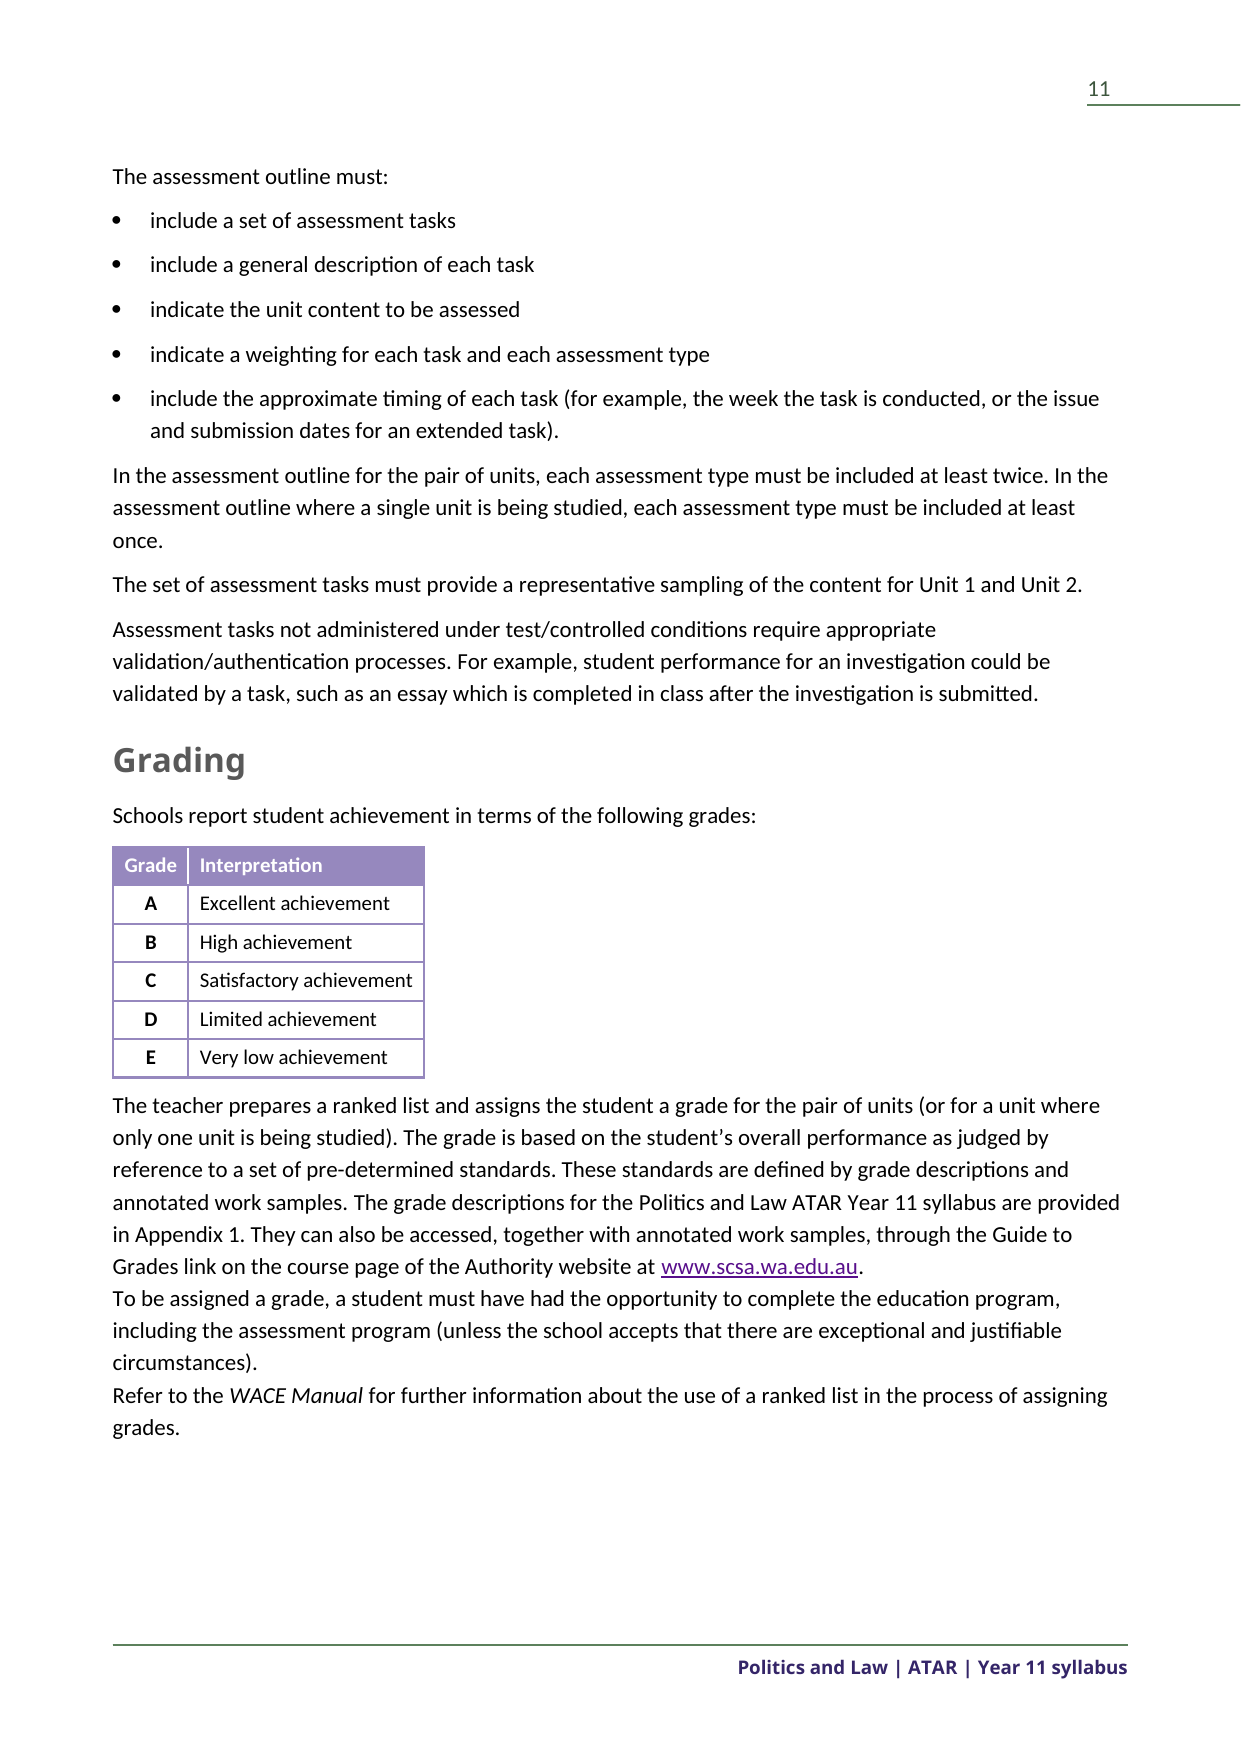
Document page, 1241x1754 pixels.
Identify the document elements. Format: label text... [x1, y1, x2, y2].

table_cell C [114, 963, 187, 999]
text To be assigned a grade, a student must have had the opportunity to complete the education program, including the assessment program (unless the school accepts that there are exceptional and justifiable circumstances). [112, 1284, 1128, 1377]
text The teacher prepares a ranked list and assigns the student a grade for the pair of units (or for a unit where only one unit is being studied). The grade is based on the student’s overall performance as judged by reference to a set of pre-determined standards. These standards are defined by grade descriptions and annotated work samples. The grade descriptions for the Politics and Law ATAR Year 11 syllabus are provided in Appendix 1. They can also be accessed, together with annotated work samples, through the Guide to Grades link on the course page of the Authority website at www.scsa.wa.edu.au. [112, 1091, 1128, 1280]
text The set of assessment tasks must provide a representative sampling of the content for Unit 1 and Unit 2. [112, 570, 1128, 598]
list include the approximate timing of each task (for example, the week the task is conducted, or the issue and submission dates for an extended task). [112, 384, 1128, 445]
text In the assessment outline for the pair of units, each assessment type must be included at least twice. In the assessment outline where a single unit is being studied, each assessment type must be included at least once. [112, 461, 1128, 554]
table_cell Satisfactory achievement [189, 963, 423, 999]
table_cell Limited achievement [189, 1002, 423, 1038]
text The assessment outline must: [112, 162, 1128, 191]
subtitle Grading [112, 737, 1128, 782]
text Schools report student achievement in terms of the following grades: [112, 801, 1128, 829]
table_cell E [114, 1040, 187, 1076]
table_cell Excellent achievement [189, 886, 423, 923]
table_cell High achievement [189, 925, 423, 961]
list indicate the unit content to be assessed [112, 295, 1128, 323]
list include a general description of each task [112, 250, 1128, 278]
text Assessment tasks not administered under test/controlled conditions require appropriate validation/authentication processes. For example, student performance for an investigation could be validated by a task, such as an essay which is completed in class after the investigation is submitted. [112, 615, 1128, 707]
table_cell Very low achievement [189, 1040, 423, 1076]
table_cell B [114, 925, 187, 961]
list include a set of assessment tasks [112, 206, 1128, 234]
list indicate a weighting for each task and each assessment type [112, 340, 1128, 368]
table_header Grade [114, 848, 187, 884]
table_cell D [114, 1002, 187, 1038]
table_header Interpretation [189, 848, 423, 884]
text Refer to the WACE Manual for further information about the use of a ranked list in the process of assigning grades. [112, 1381, 1128, 1441]
table_cell A [114, 886, 187, 923]
